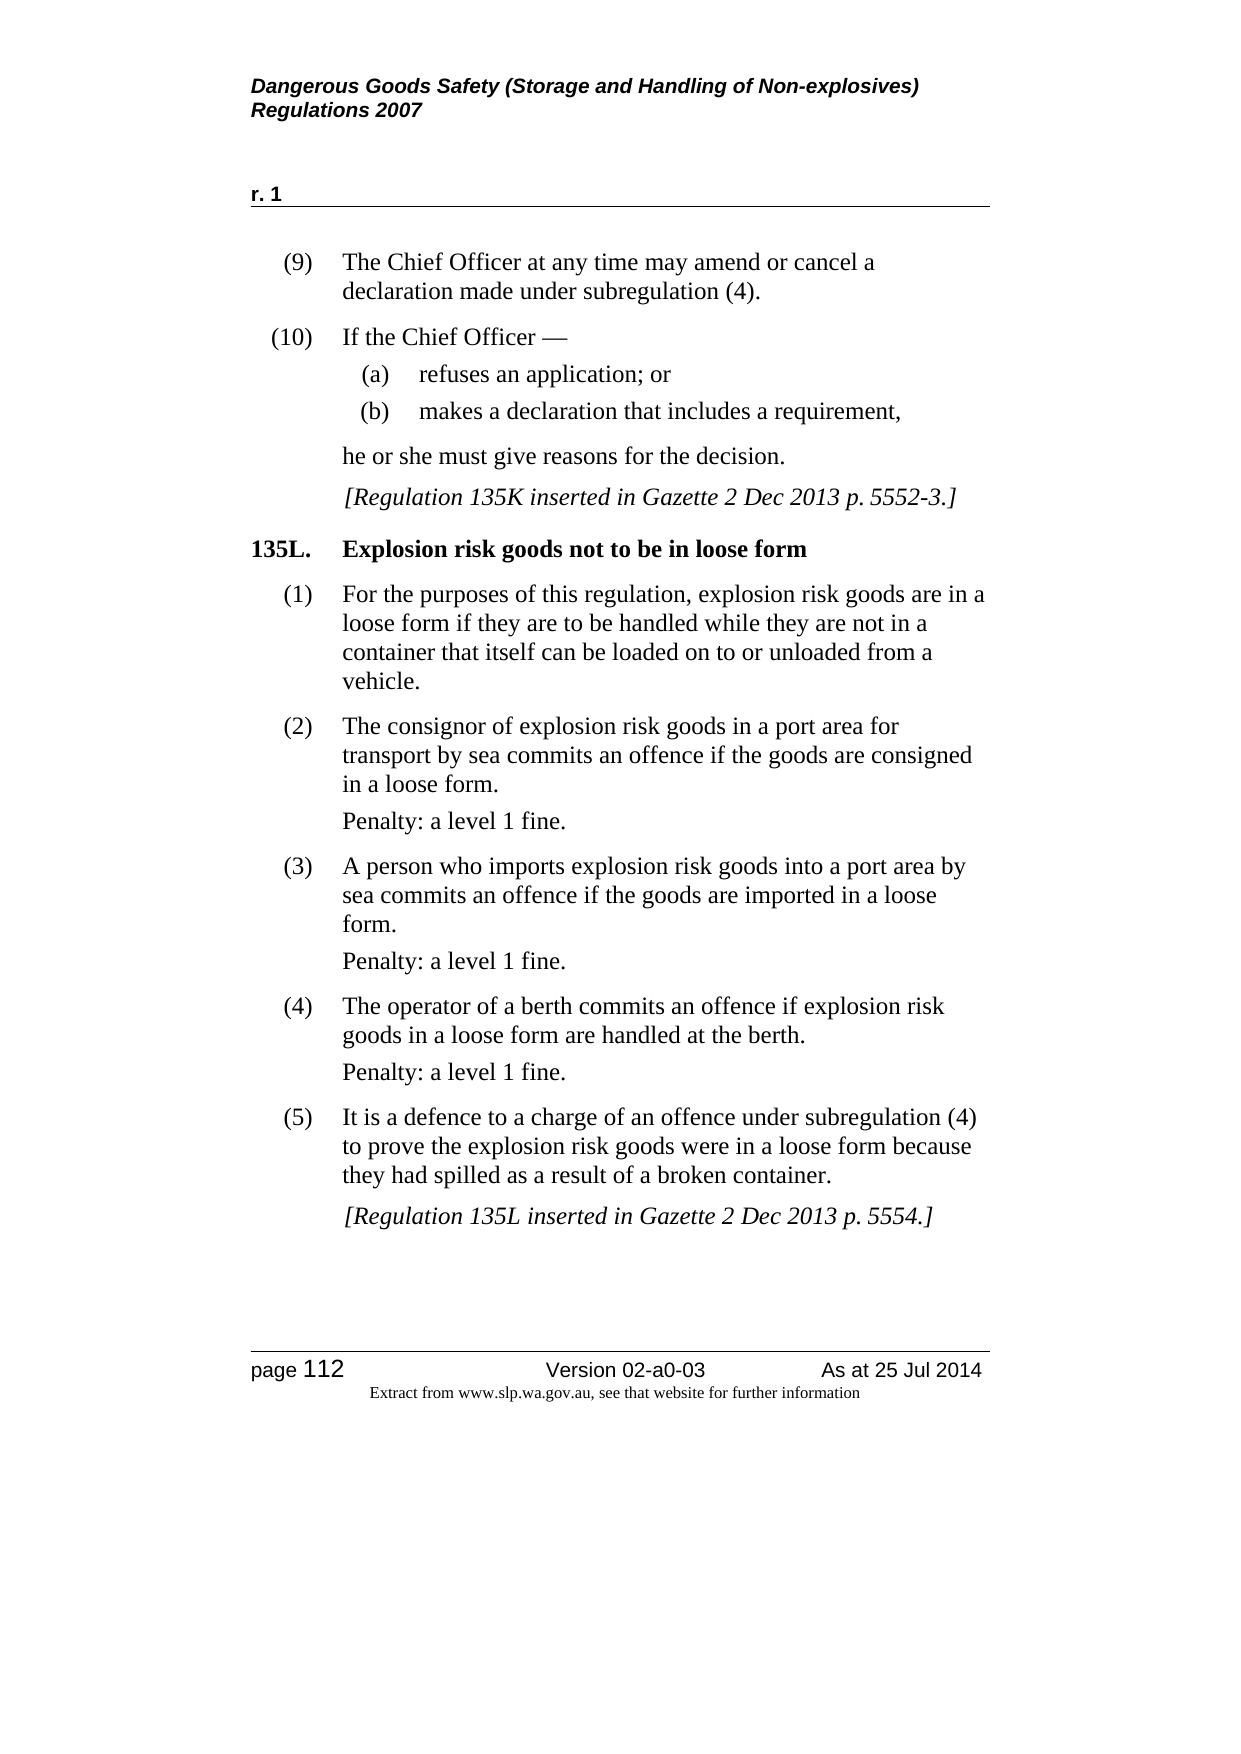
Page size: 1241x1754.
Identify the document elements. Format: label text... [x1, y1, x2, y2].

text Penalty: a level 1 fine. [251, 806, 990, 834]
text [Regulation 135K inserted in Gazette 2 Dec 2013 p. 5552-3.] [251, 482, 990, 511]
text (5) It is a defence to a charge of an offence under subregulation (4) to prove the explosion risk goods were in a loose form because they had spilled as a result of a broken container. [251, 1102, 990, 1189]
text (3) A person who imports explosion risk goods into a port area by sea commits an offence if the goods are imported in a loose form. [251, 851, 990, 937]
text (1) For the purposes of this regulation, explosion risk goods are in a loose form if they are to be handled while they are not in a container that itself can be loaded on to or unloaded from a vehicle. [251, 579, 990, 694]
text (b) makes a declaration that includes a requirement, [251, 396, 990, 424]
text Penalty: a level 1 fine. [251, 1057, 990, 1086]
text (4) The operator of a berth commits an offence if explosion risk goods in a loose form are handled at the berth. [251, 991, 990, 1049]
text (9) The Chief Officer at any time may amend or cancel a declaration made under subregulation (4). [251, 247, 990, 305]
text (2) The consignor of explosion risk goods in a port area for transport by sea commits an offence if the goods are consigned in a loose form. [251, 711, 990, 797]
text (10) If the Chief Officer — [251, 322, 990, 350]
text [Regulation 135L inserted in Gazette 2 Dec 2013 p. 5554.] [251, 1201, 990, 1230]
text Penalty: a level 1 fine. [251, 946, 990, 974]
text (a) refuses an application; or [251, 359, 990, 387]
subtitle 135L. Explosion risk goods not to be in loose form [251, 534, 990, 563]
text he or she must give reasons for the decision. [251, 441, 990, 470]
